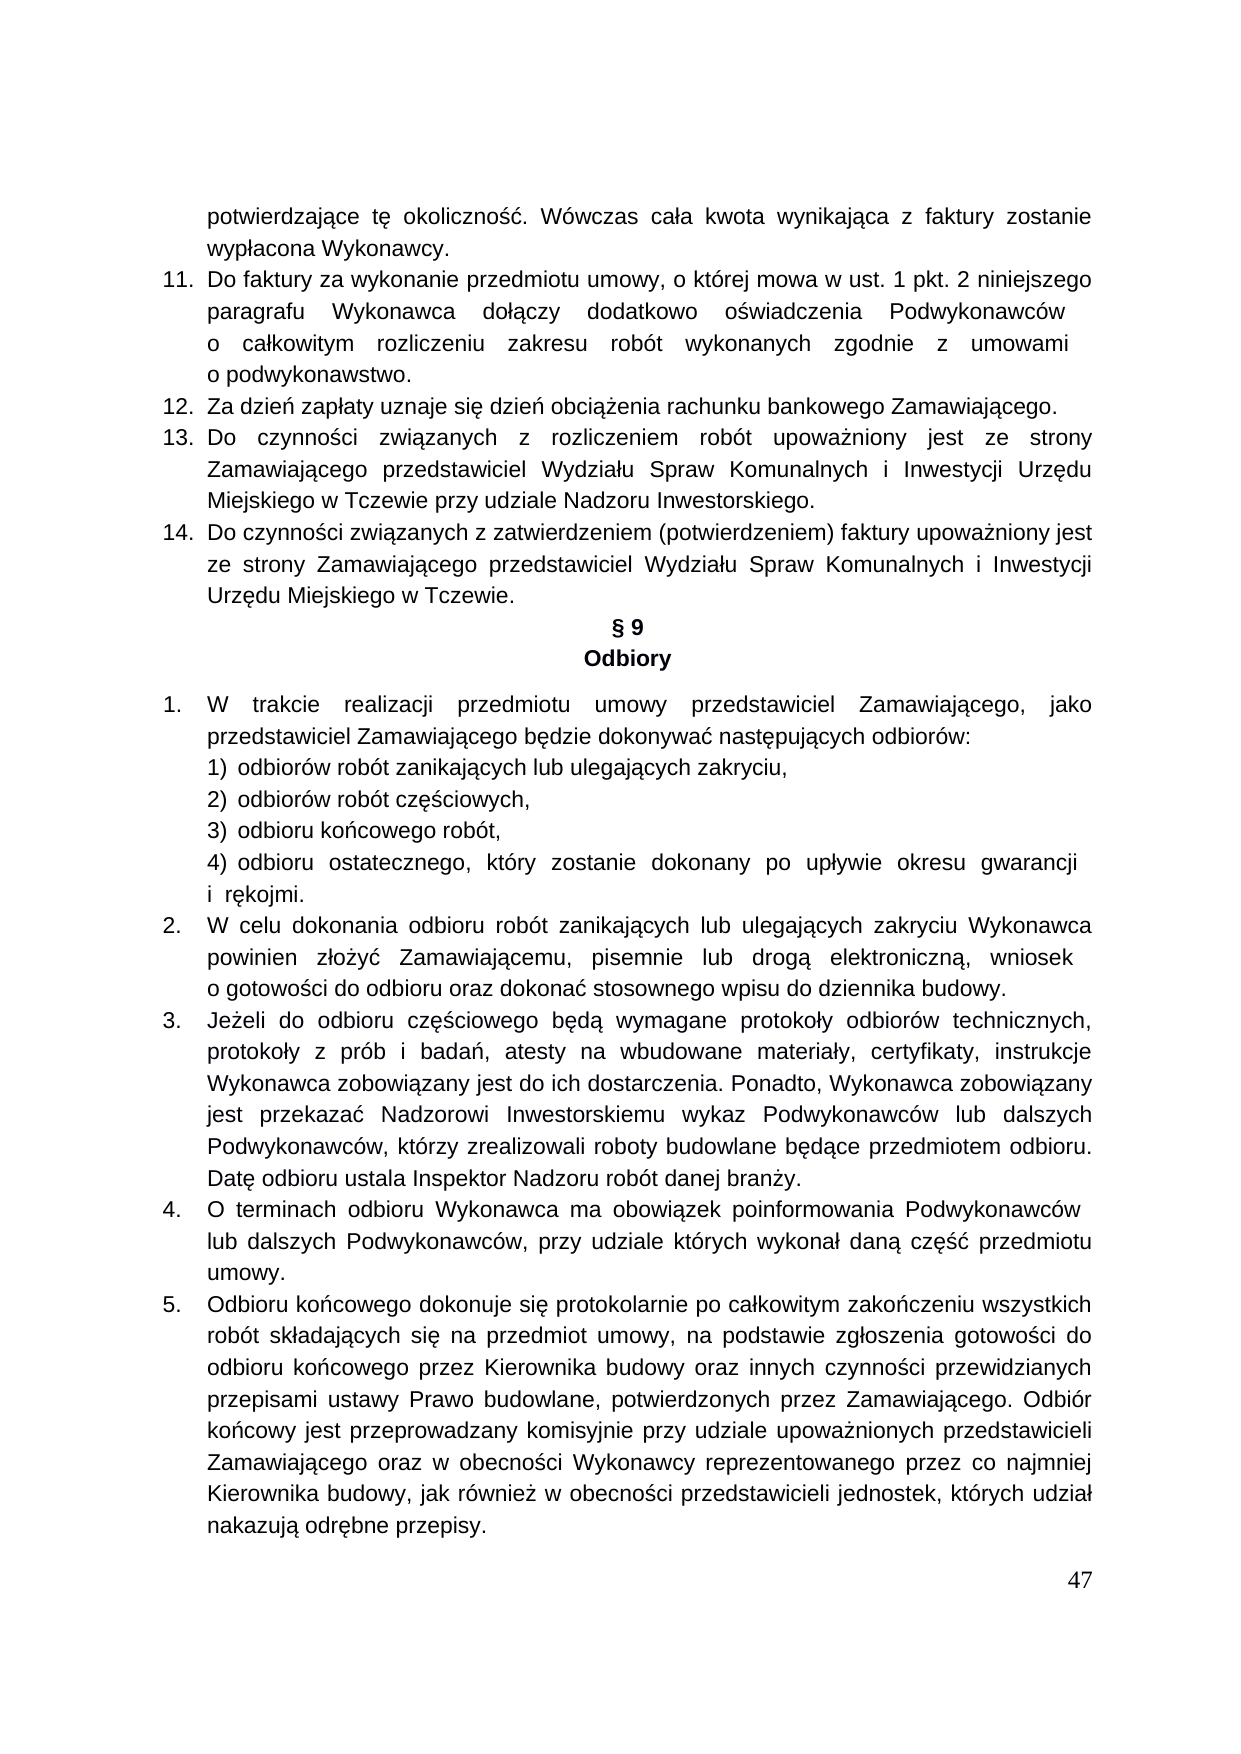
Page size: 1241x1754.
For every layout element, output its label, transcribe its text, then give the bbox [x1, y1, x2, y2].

list O terminach odbioru Wykonawca ma obowiązek poinformowania Podwykonawców lub dalszych Podwykonawców, przy udziale których wykonał daną część przedmiotu umowy. [162, 1196, 1093, 1286]
list Do czynności związanych z zatwierdzeniem (potwierdzeniem) faktury upoważniony jest ze strony Zamawiającego przedstawiciel Wydziału Spraw Komunalnych i Inwestycji Urzędu Miejskiego w Tczewie. [162, 519, 1093, 608]
list odbiorów robót częściowych, [207, 786, 1093, 812]
list odbioru ostatecznego, który zostanie dokonany po upływie okresu gwarancji i rękojmi. [207, 849, 1093, 907]
list Jeżeli do odbioru częściowego będą wymagane protokoły odbiorów technicznych, protokoły z prób i badań, atesty na wbudowane materiały, certyfikaty, instrukcje Wykonawca zobowiązany jest do ich dostarczenia. Ponadto, Wykonawca zobowiązany jest przekazać Nadzorowi Inwestorskiemu wykaz Podwykonawców lub dalszych Podwykonawców, którzy zrealizowali roboty budowlane będące przedmiotem odbioru. Datę odbioru ustala Inspektor Nadzoru robót danej branży. [162, 1007, 1093, 1191]
list Za dzień zapłaty uznaje się dzień obciążenia rachunku bankowego Zamawiającego. [162, 393, 1093, 419]
list W celu dokonania odbioru robót zanikających lub ulegających zakryciu Wykonawca powinien złożyć Zamawiającemu, pisemnie lub drogą elektroniczną, wniosek o gotowości do odbioru oraz dokonać stosownego wpisu do dziennika budowy. [162, 912, 1093, 1002]
list Do faktury za wykonanie przedmiotu umowy, o której mowa w ust. 1 pkt. 2 niniejszego paragrafu Wykonawca dołączy dodatkowo oświadczenia Podwykonawców o całkowitym rozliczeniu zakresu robót wykonanych zgodnie z umowami o podwykonawstwo. [162, 266, 1093, 387]
text § 9 Odbiory [162, 614, 1093, 672]
list W trakcie realizacji przedmiotu umowy przedstawiciel Zamawiającego, jako przedstawiciel Zamawiającego będzie dokonywać następujących odbiorów: [163, 691, 1093, 749]
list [162, 203, 1093, 261]
list Do czynności związanych z rozliczeniem robót upoważniony jest ze strony Zamawiającego przedstawiciel Wydziału Spraw Komunalnych i Inwestycji Urzędu Miejskiego w Tczewie przy udziale Nadzoru Inwestorskiego. [162, 424, 1093, 514]
list odbioru końcowego robót, [207, 817, 1093, 844]
list odbiorów robót zanikających lub ulegających zakryciu, [207, 754, 1093, 781]
list Odbioru końcowego dokonuje się protokolarnie po całkowitym zakończeniu wszystkich robót składających się na przedmiot umowy, na podstawie zgłoszenia gotowości do odbioru końcowego przez Kierownika budowy oraz innych czynności przewidzianych przepisami ustawy Prawo budowlane, potwierdzonych przez Zamawiającego. Odbiór końcowy jest przeprowadzany komisyjnie przy udziale upoważnionych przedstawicieli Zamawiającego oraz w obecności Wykonawcy reprezentowanego przez co najmniej Kierownika budowy, jak również w obecności przedstawicieli jednostek, których udział nakazują odrębne przepisy. [162, 1291, 1093, 1538]
